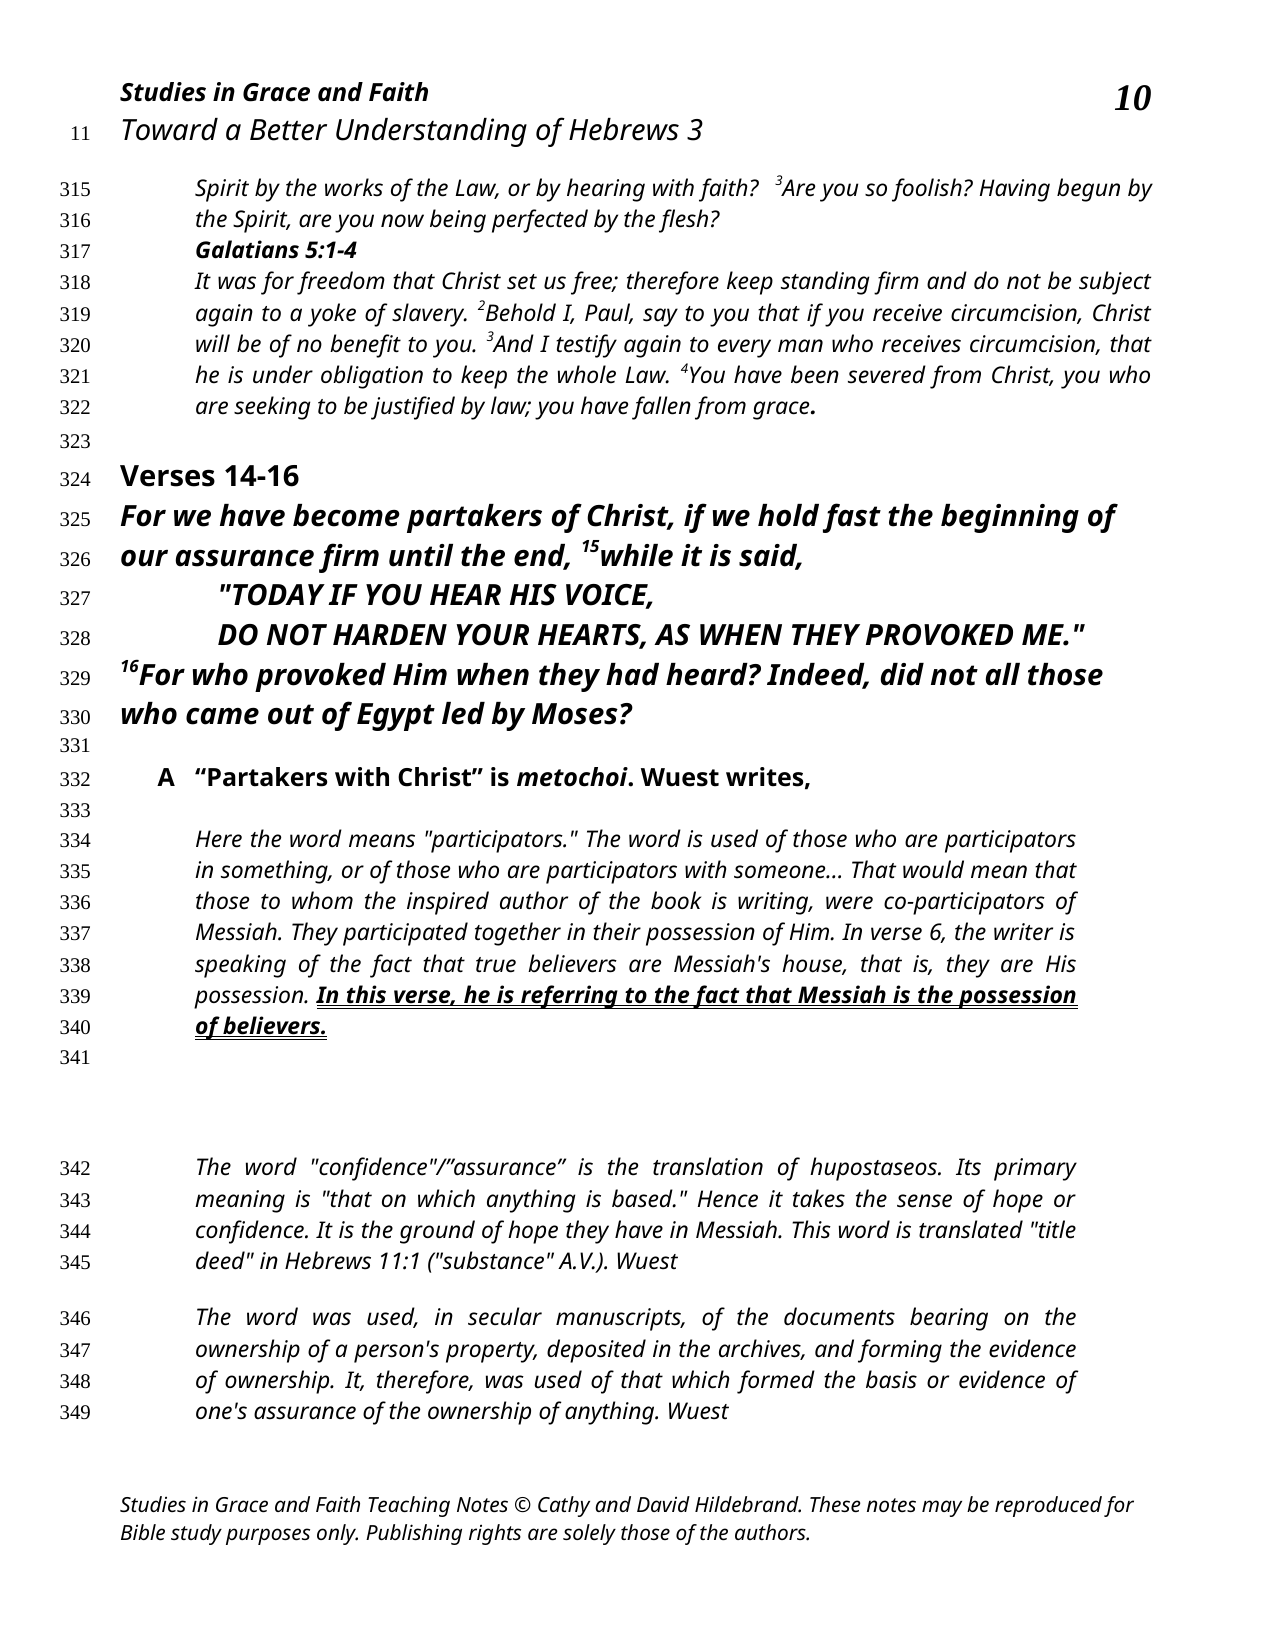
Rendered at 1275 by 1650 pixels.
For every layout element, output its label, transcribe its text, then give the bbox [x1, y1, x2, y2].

text Galatians 5:1-4 [195, 234, 1155, 265]
text Here the word means "participators." The word is used of those who are participators in something, or of those who are participators with someone… That would mean that those to whom the inspired author of the book is writing, were co-participators of Messiah. They participated together in their possession of Him. In verse 6, the writer is speaking of the fact that true believers are Messiah's house, that is, they are His possession. In this verse, he is referring to the fact that Messiah is the possession of believers. [195, 822, 1080, 1041]
text The word was used, in secular manuscripts, of the documents bearing on the ownership of a person's property, deposited in the archives, and forming the evidence of ownership. It, therefore, was used of that which formed the basis or evidence of one's assurance of the ownership of anything. Wuest [195, 1301, 1080, 1426]
text It was for freedom that Christ set us free; therefore keep standing firm and do not be subject again to a yoke of slavery. 2Behold I, Paul, say to you that if you receive circumcision, Christ will be of no benefit to you. 3And I testify again to every man who receives circumcision, that he is under obligation to keep the whole Law. 4You have been severed from Christ, you who are seeking to be justified by law; you have fallen from grace. [195, 265, 1155, 421]
text The word "confidence"/”assurance” is the translation of hupostaseos. Its primary meaning is "that on which anything is based." Hence it takes the sense of hope or confidence. It is the ground of hope they have in Messiah. This word is translated "title deed" in Hebrews 11:1 ("substance" A.V.). Wuest [195, 1151, 1080, 1276]
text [195, 171, 1155, 234]
text Verses 14-16 [120, 456, 1155, 495]
text For we have become partakers of Christ, if we hold fast the beginning of our assurance firm until the end, 15while it is said, "TODAY IF YOU HEAR HIS VOICE, DO NOT HARDEN YOUR HEARTS, AS WHEN THEY PROVOKED ME." 16For who provoked Him when they had heard? Indeed, did not all those who came out of Egypt led by Moses? [120, 495, 1155, 733]
list “Partakers with Christ” is metochoi. Wuest writes, [157, 760, 1155, 794]
